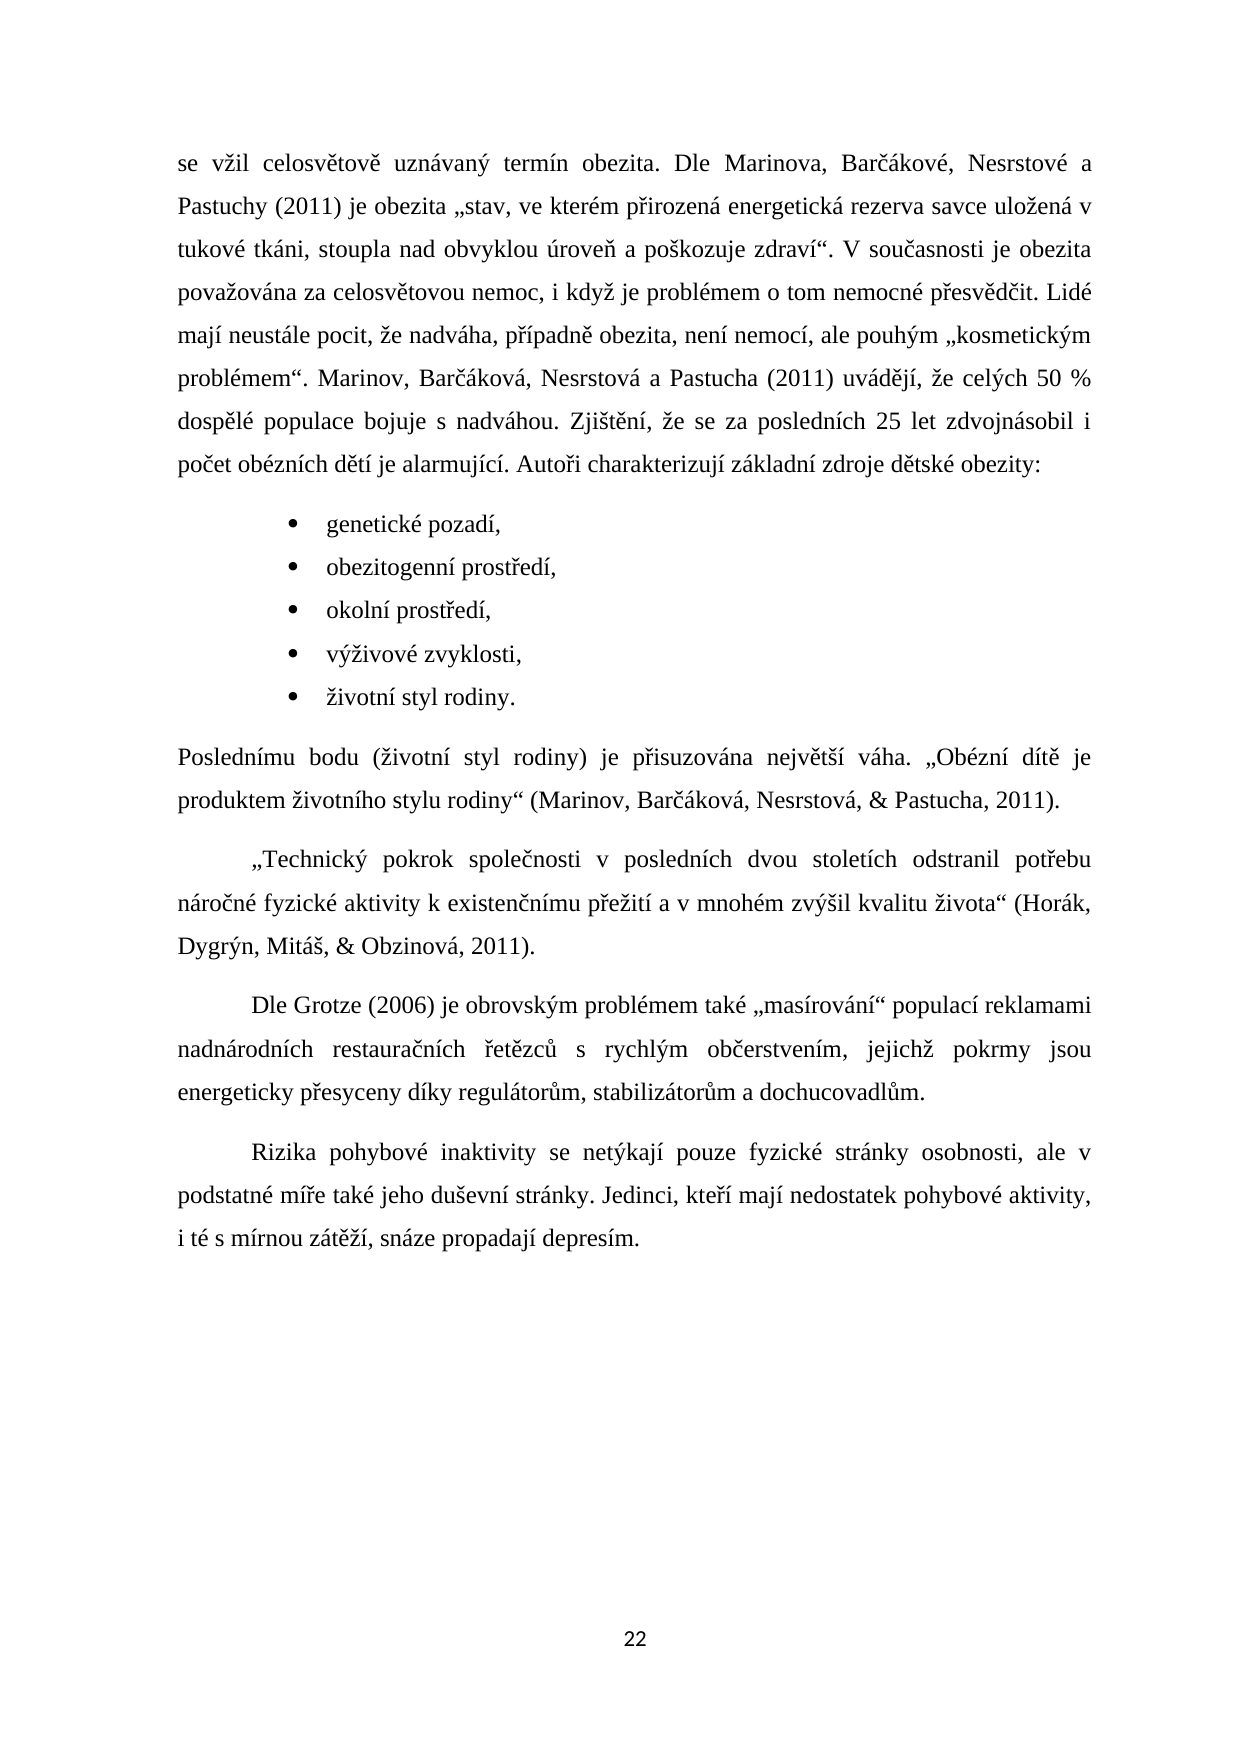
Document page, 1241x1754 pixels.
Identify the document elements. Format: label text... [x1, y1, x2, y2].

list okolní prostředí, [288, 596, 1092, 624]
text Rizika pohybové inaktivity se netýkají pouze fyzické stránky osobnosti, ale v podstatné míře také jeho duševní stránky. Jedinci, kteří mají nedostatek pohybové aktivity, i té s mírnou zátěží, snáze propadají depresím. [177, 1137, 1092, 1252]
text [177, 148, 1092, 478]
list životní styl rodiny. [288, 682, 1092, 711]
text Dle Grotze (2006) je obrovským problémem také „masírování“ populací reklamami nadnárodních restauračních řetězců s rychlým občerstvením, jejichž pokrmy jsou energeticky přesyceny díky regulátorům, stabilizátorům a dochucovadlům. [177, 991, 1092, 1106]
list genetické pozadí, [288, 509, 1092, 538]
list obezitogenní prostředí, [288, 552, 1092, 581]
text „Technický pokrok společnosti v posledních dvou stoletích odstranil potřebu náročné fyzické aktivity k existenčnímu přežití a v mnohém zvýšil kvalitu života“ (Horák, Dygrýn, Mitáš, & Obzinová, 2011). [177, 844, 1092, 959]
text Poslednímu bodu (životní styl rodiny) je přisuzována největší váha. „Obézní dítě je produktem životního stylu rodiny“ (Marinov, Barčáková, Nesrstová, & Pastucha, 2011). [177, 742, 1092, 813]
list výživové zvyklosti, [288, 639, 1092, 667]
